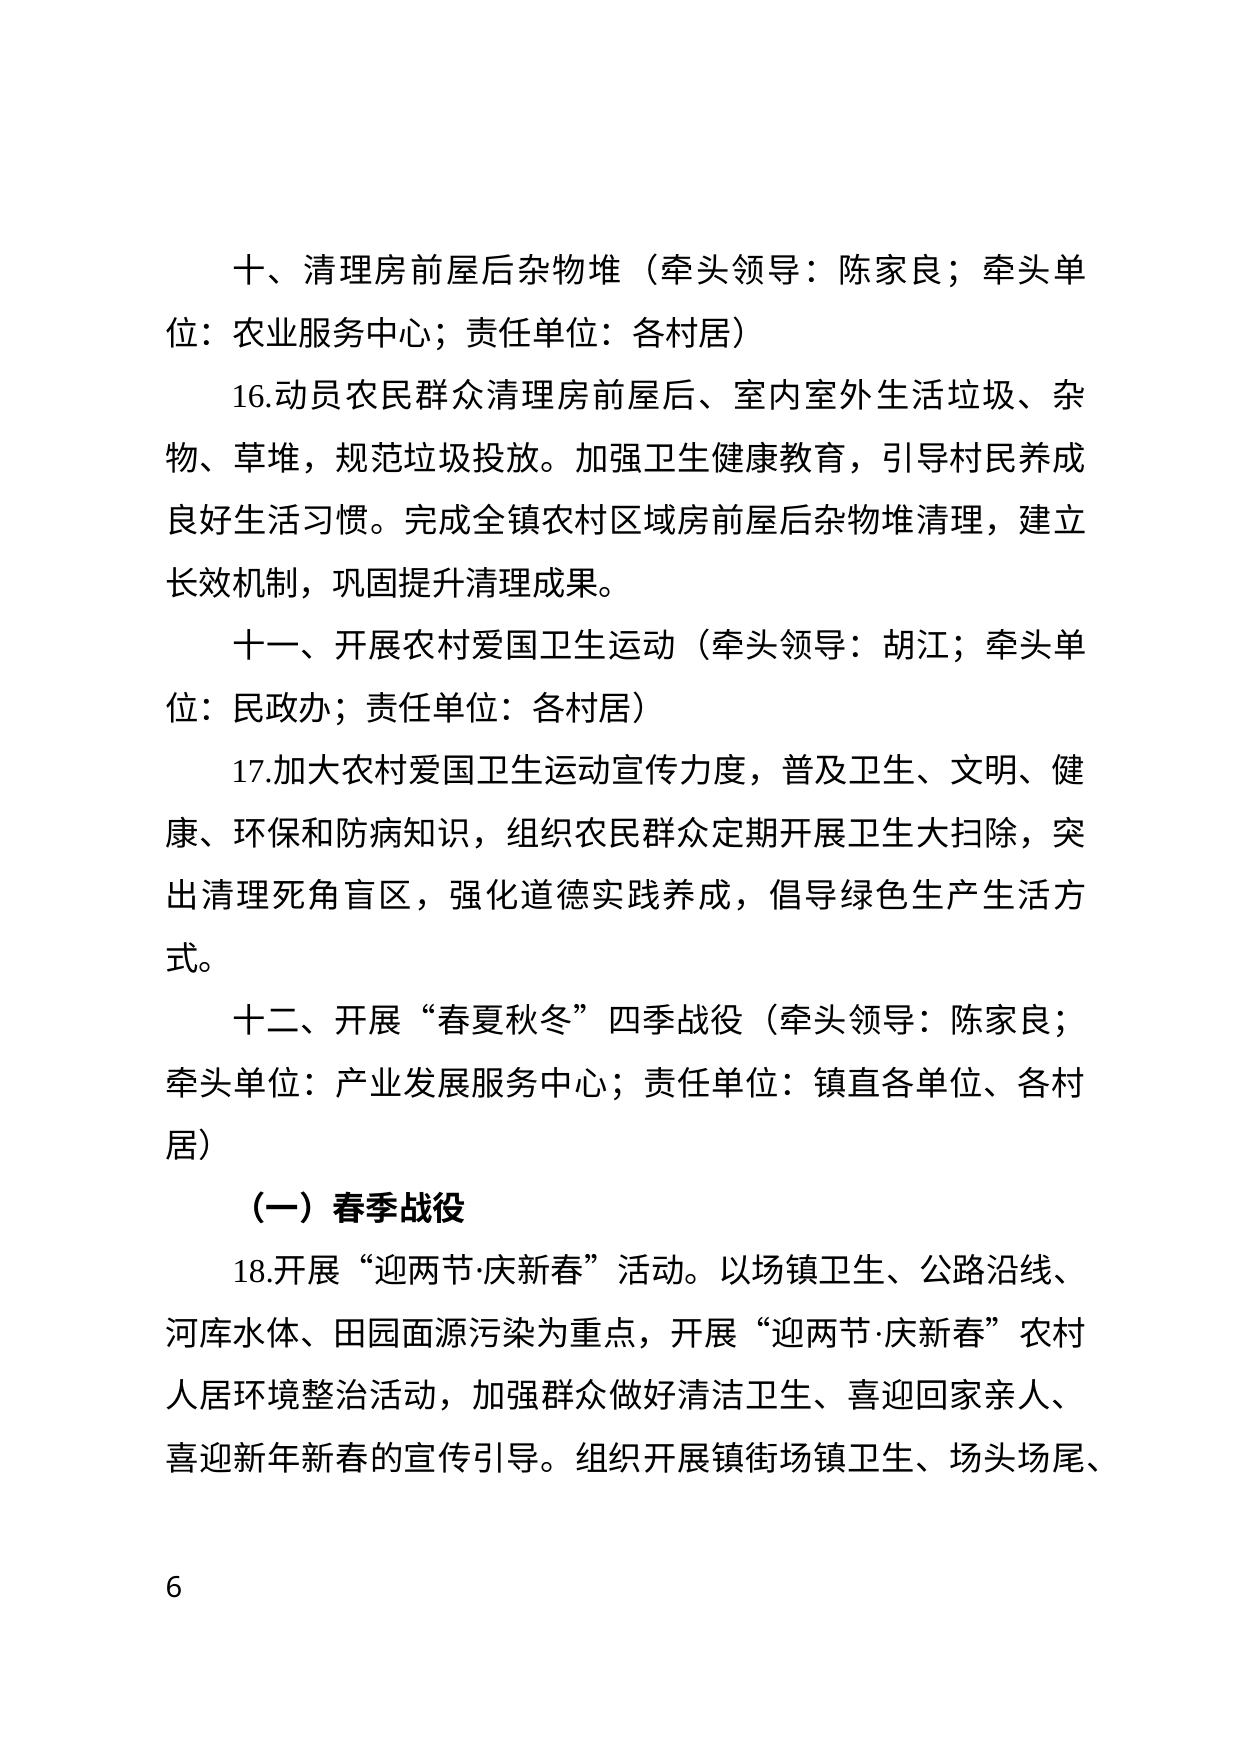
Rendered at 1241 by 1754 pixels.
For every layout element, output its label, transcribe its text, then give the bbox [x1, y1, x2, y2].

list 17.加大农村爱国卫生运动宣传力度，普及卫生、文明、健康、环保和防病知识，组织农民群众定期开展卫生大扫除，突出清理死角盲区，强化道德实践养成，倡导绿色生产生活方式。 [165, 733, 1087, 983]
list 十二、开展“春夏秋冬”四季战役（牵头领导：陈家良；牵头单位：产业发展服务中心；责任单位：镇直各单位、各村居） [165, 983, 1087, 1170]
list （一）春季战役 [165, 1170, 1087, 1233]
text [165, 1233, 1087, 1483]
list 十、清理房前屋后杂物堆（牵头领导：陈家良；牵头单位：农业服务中心；责任单位：各村居） [165, 233, 1087, 358]
list 16.动员农民群众清理房前屋后、室内室外生活垃圾、杂物、草堆，规范垃圾投放。加强卫生健康教育，引导村民养成良好生活习惯。完成全镇农村区域房前屋后杂物堆清理，建立长效机制，巩固提升清理成果。 [165, 358, 1087, 608]
list 十一、开展农村爱国卫生运动（牵头领导：胡江；牵头单位：民政办；责任单位：各村居） [165, 608, 1087, 733]
